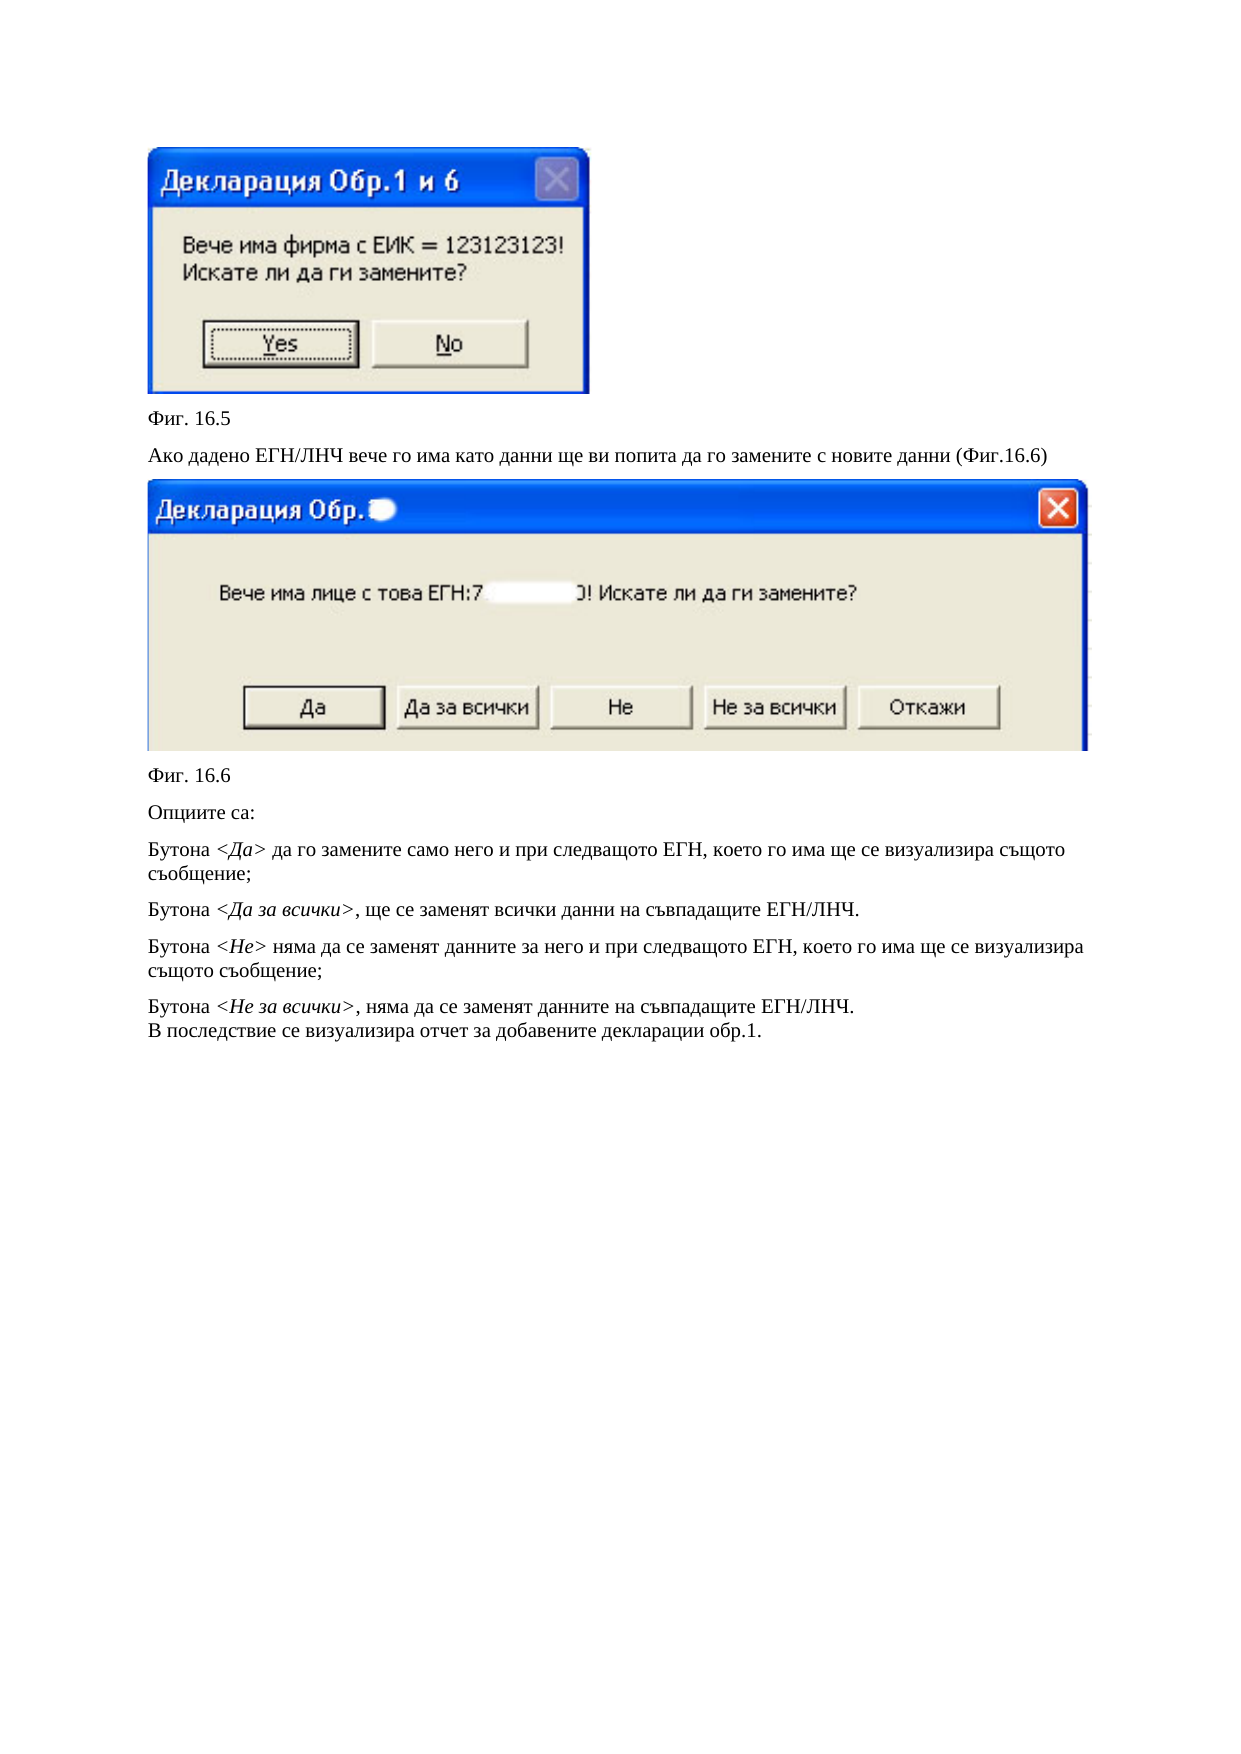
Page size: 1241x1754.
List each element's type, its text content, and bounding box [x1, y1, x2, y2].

text Ако дадено ЕГН/ЛНЧ вече го има като данни ще ви попита да го замените с новите данни (Фиг.16.6) [148, 443, 1093, 467]
picture [147, 147, 592, 394]
text Фиг. 16.6 [148, 763, 1093, 787]
text Бутона <Да за всички>, ще се заменят всички данни на съвпадащите ЕГН/ЛНЧ. [148, 897, 1093, 921]
text В последствие се визуализира отчет за добавените декларации обр.1. [148, 1018, 1093, 1042]
picture [147, 479, 1092, 751]
text Бутона <Да> да го замените само него и при следващото ЕГН, което го има ще се визуализира същото съобщение; [148, 837, 1093, 885]
text Опциите са: [148, 800, 1093, 824]
text Бутона <Не за всички>, няма да се заменят данните на съвпадащите ЕГН/ЛНЧ. [148, 994, 1093, 1018]
text Бутона <Не> няма да се заменят данните за него и при следващото ЕГН, което го има ще се визуализира същото съобщение; [148, 934, 1093, 982]
text Фиг. 16.5 [148, 406, 1093, 430]
